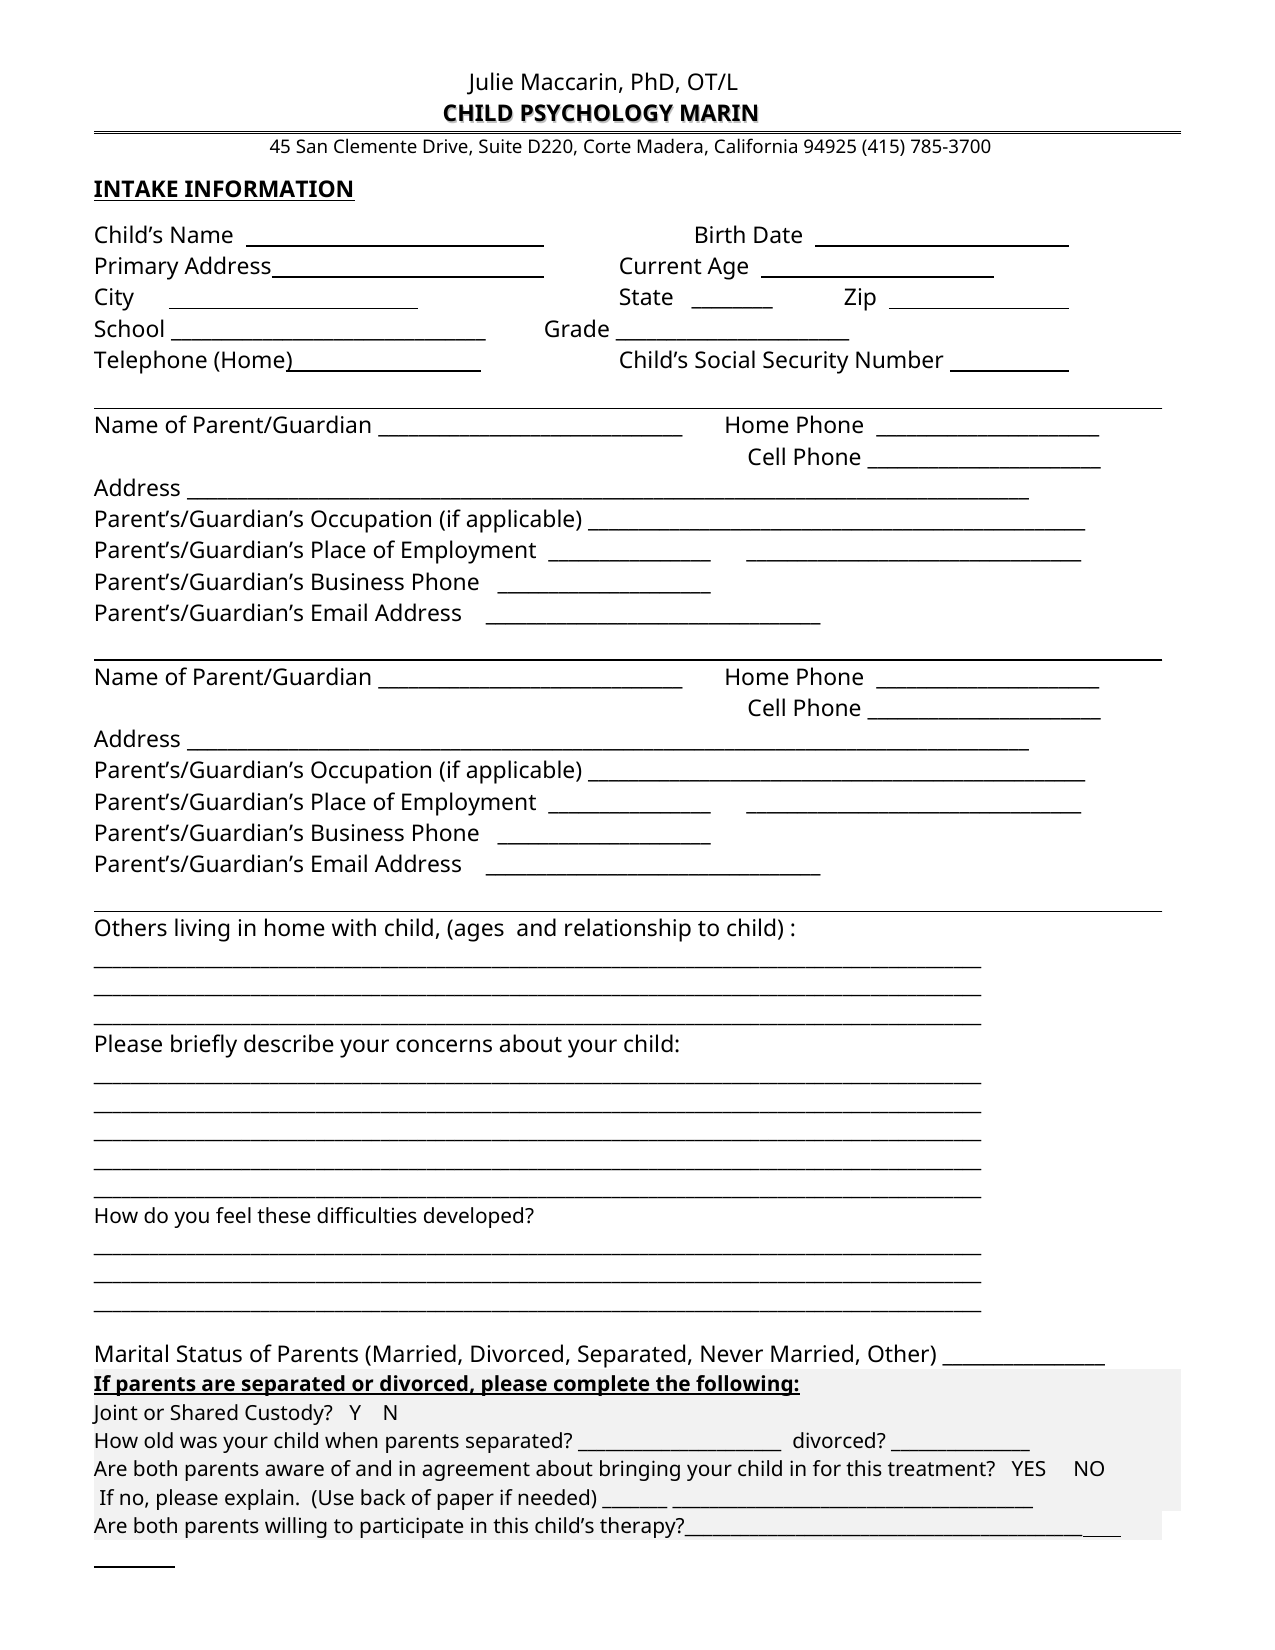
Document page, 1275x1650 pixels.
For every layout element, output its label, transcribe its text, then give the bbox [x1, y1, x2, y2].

text Are both parents willing to participate in this child’s therapy?___________________________________________ [94, 1511, 1162, 1540]
text ________________________________________________________________________________________________ [94, 1088, 1181, 1116]
text INTAKE INFORMATION [94, 173, 1181, 205]
text 45 San Clemente Drive, Suite D220, Corte Madera, California 94925 (415) 785-3700 [94, 134, 1162, 159]
text Cell Phone _______________________ [94, 441, 1162, 472]
text Joint or Shared Custody? Y N [94, 1398, 1181, 1426]
text Parent’s/Guardian’s Business Phone _____________________ [94, 817, 1162, 848]
text ________________________________________________________________________________________________ [94, 971, 1181, 1000]
text How old was your child when parents separated? ______________________ divorced? _______________ [94, 1426, 1181, 1454]
text ________________________________________________________________________________________________ [94, 1287, 1181, 1315]
text Parent’s/Guardian’s Business Phone _____________________ [94, 566, 1162, 597]
text School _______________________________ Grade _______________________ [94, 313, 1162, 344]
text CHILD PSYCHOLOGY MARIN [94, 97, 1181, 131]
text Cell Phone _______________________ [122, 692, 1162, 723]
text How do you feel these difficulties developed? [94, 1202, 1181, 1230]
text Please briefly describe your concerns about your child: [94, 1028, 1181, 1059]
text Parent’s/Guardian’s Occupation (if applicable) _________________________________________________ [94, 754, 1162, 786]
text Julie Maccarin, PhD, OT/L [469, 66, 1181, 97]
text Others living in home with child, (ages and relationship to child) : ________________________________________________________________________________________________ [94, 912, 1181, 971]
text Are both parents aware of and in agreement about bringing your child in for this treatment? YES NO [94, 1454, 1181, 1483]
text ________________________________________________________________________________________________ [94, 1145, 1181, 1173]
text If no, please explain. (Use back of paper if needed) _______ _______________________________________ [94, 1483, 1181, 1511]
subtitle Telephone (Home) Child’s Social Security Number [94, 344, 1162, 375]
text Marital Status of Parents (Married, Divorced, Separated, Never Married, Other) ________________ [94, 1338, 1162, 1369]
text Primary Address Current Age [94, 250, 1162, 281]
text If parents are separated or divorced, please complete the following: [94, 1369, 1181, 1398]
text Parent’s/Guardian’s Occupation (if applicable) _________________________________________________ [94, 503, 1162, 534]
text ________________________________________________________________________________________________ [94, 1173, 1181, 1202]
text Parent’s/Guardian’s Place of Employment ________________ _________________________________ [94, 786, 1162, 817]
text ________________________________________________________________________________________________ [94, 1258, 1181, 1287]
text Name of Parent/Guardian ______________________________ Home Phone ______________________ [94, 409, 1181, 441]
text Name of Parent/Guardian ______________________________ Home Phone ______________________ [94, 661, 1181, 692]
text Address ___________________________________________________________________________________ [94, 723, 1162, 754]
text Parent’s/Guardian’s Email Address _________________________________ [94, 848, 1162, 879]
text ________________________________________________________________________________________________ [94, 1230, 1181, 1258]
text Parent’s/Guardian’s Email Address _________________________________ [94, 597, 1162, 628]
text ________________________________________________________________________________________________ [94, 1000, 1181, 1028]
text Child’s Name Birth Date [94, 219, 1162, 250]
text ________________________________________________________________________________________________ [94, 1059, 1181, 1088]
text City State ________ Zip [94, 281, 1162, 313]
text Parent’s/Guardian’s Place of Employment ________________ _________________________________ [94, 534, 1162, 566]
text Address ___________________________________________________________________________________ [94, 472, 1162, 503]
text ________________________________________________________________________________________________ [94, 1116, 1181, 1145]
